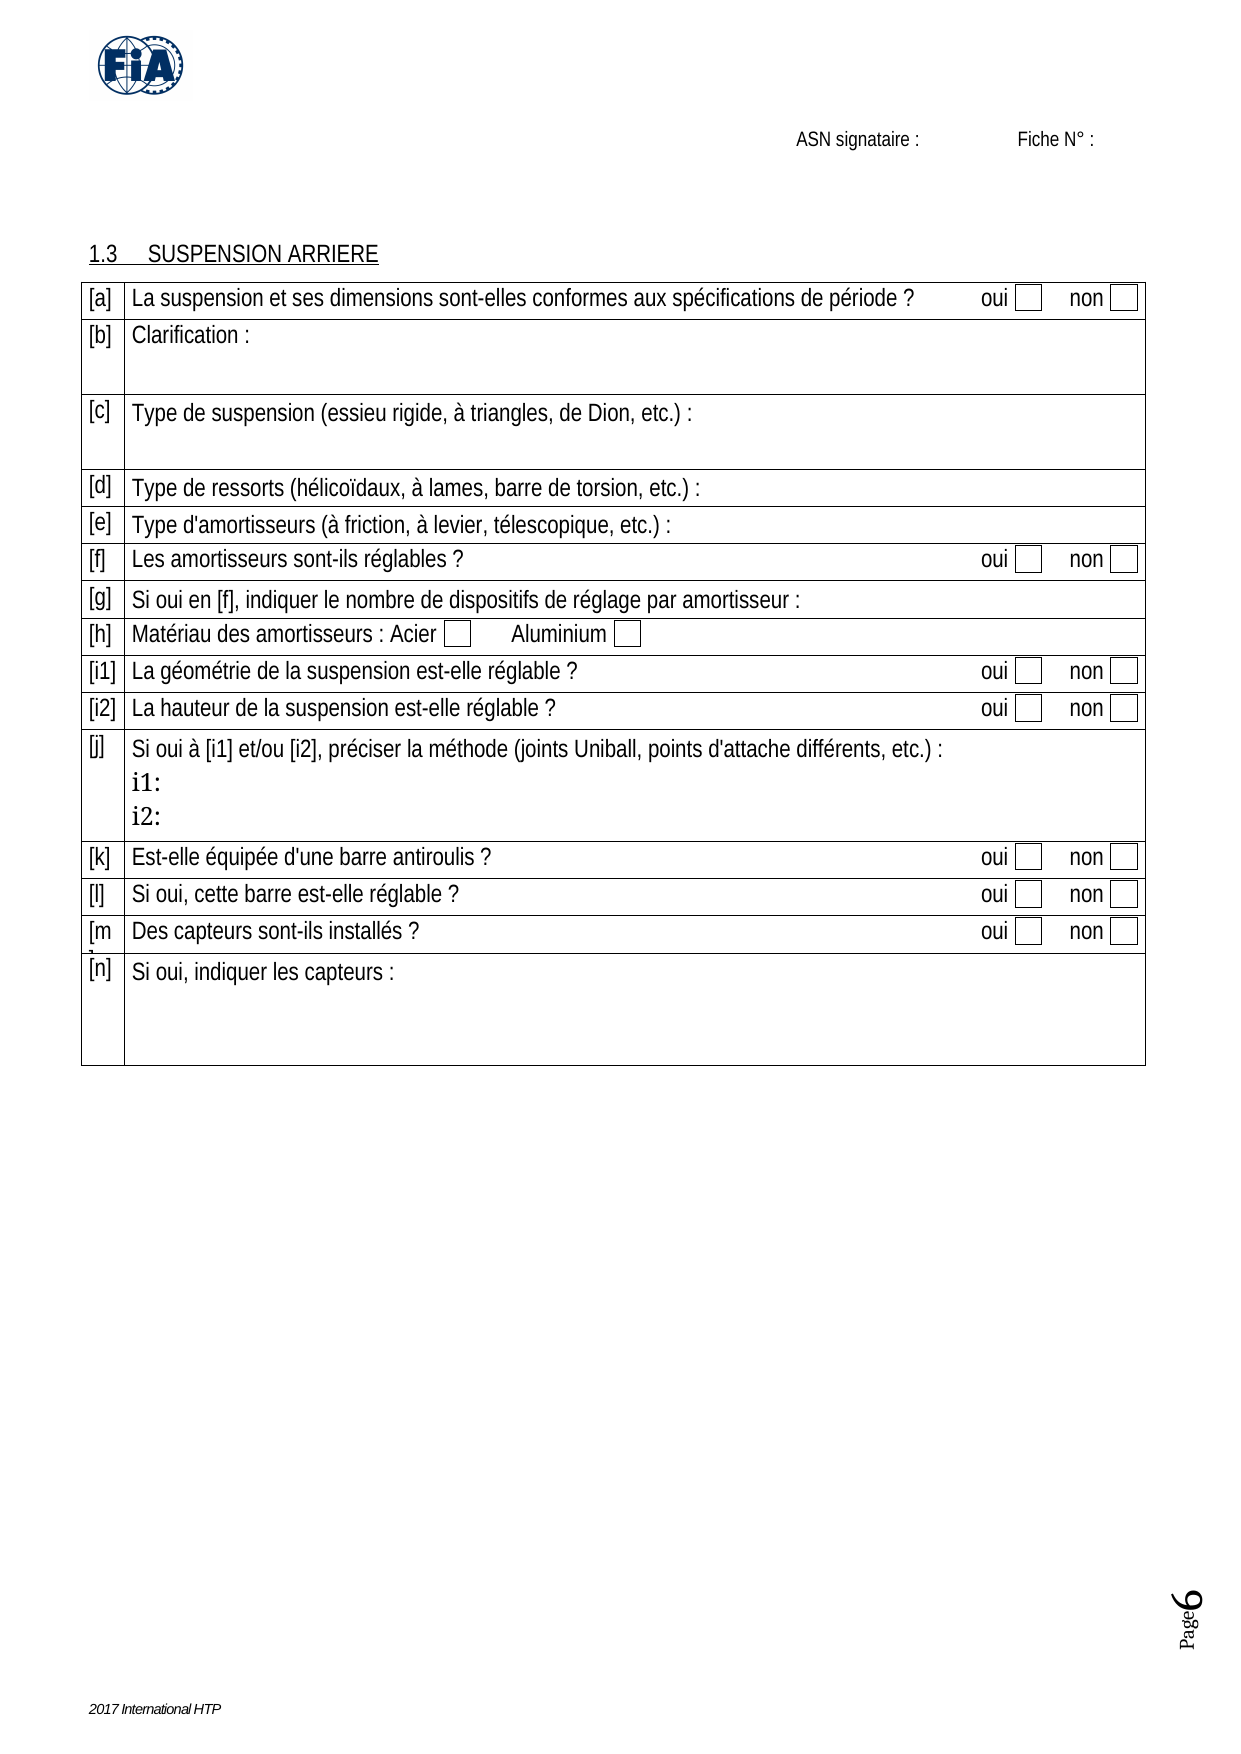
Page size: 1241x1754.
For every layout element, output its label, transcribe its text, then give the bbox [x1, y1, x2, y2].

text 1.3 Suspension Arriere [89, 239, 1152, 267]
table_cell Type d'amortisseurs (à friction, à levier, télescopique, etc.) : [125, 507, 1145, 543]
table_cell La géométrie de la suspension est-elle réglable ? oui non [125, 656, 1145, 692]
table_cell [h] [82, 619, 124, 655]
table_cell [m] [82, 916, 124, 952]
table_cell Si oui, cette barre est-elle réglable ? oui non [125, 879, 1145, 915]
table_cell [g] [82, 581, 124, 618]
table_cell Type de ressorts (hélicoïdaux, à lames, barre de torsion, etc.) : [125, 470, 1145, 506]
table_cell Les amortisseurs sont-ils réglables ? oui non [125, 544, 1145, 580]
table_header [a] [82, 283, 124, 319]
text ASN signataire : Fiche N° : [89, 124, 1152, 152]
table_cell Si oui à [i1] et/ou [i2], préciser la méthode (joints Uniball, points d'attache différents, etc.) : i1: i2: [125, 730, 1145, 841]
table_cell [j] [82, 730, 124, 841]
table_cell [c] [82, 395, 124, 469]
table_cell Clarification : [125, 320, 1145, 394]
table_cell [b] [82, 320, 124, 394]
table_cell Est-elle équipée d'une barre antiroulis ? oui non [125, 842, 1145, 878]
table_cell [k] [82, 842, 124, 878]
picture [88, 30, 193, 101]
table_cell Des capteurs sont-ils installés ? oui non [125, 916, 1145, 952]
table_cell Si oui, indiquer les capteurs : [125, 954, 1145, 1065]
table_cell [d] [82, 470, 124, 506]
table_cell Si oui en [f], indiquer le nombre de dispositifs de réglage par amortisseur : [125, 581, 1145, 618]
table_cell [l] [82, 879, 124, 915]
table_cell [i2] [82, 693, 124, 729]
table_cell Matériau des amortisseurs : Acier Aluminium [125, 619, 1145, 655]
table_cell [i1] [82, 656, 124, 692]
table_cell [f] [82, 544, 124, 580]
table_cell [e] [82, 507, 124, 543]
table_cell Type de suspension (essieu rigide, à triangles, de Dion, etc.) : [125, 395, 1145, 469]
table_cell La hauteur de la suspension est-elle réglable ? oui non [125, 693, 1145, 729]
table_cell [n] [82, 954, 124, 1065]
table_header La suspension et ses dimensions sont-elles conformes aux spécifications de période ? oui non [125, 283, 1145, 319]
